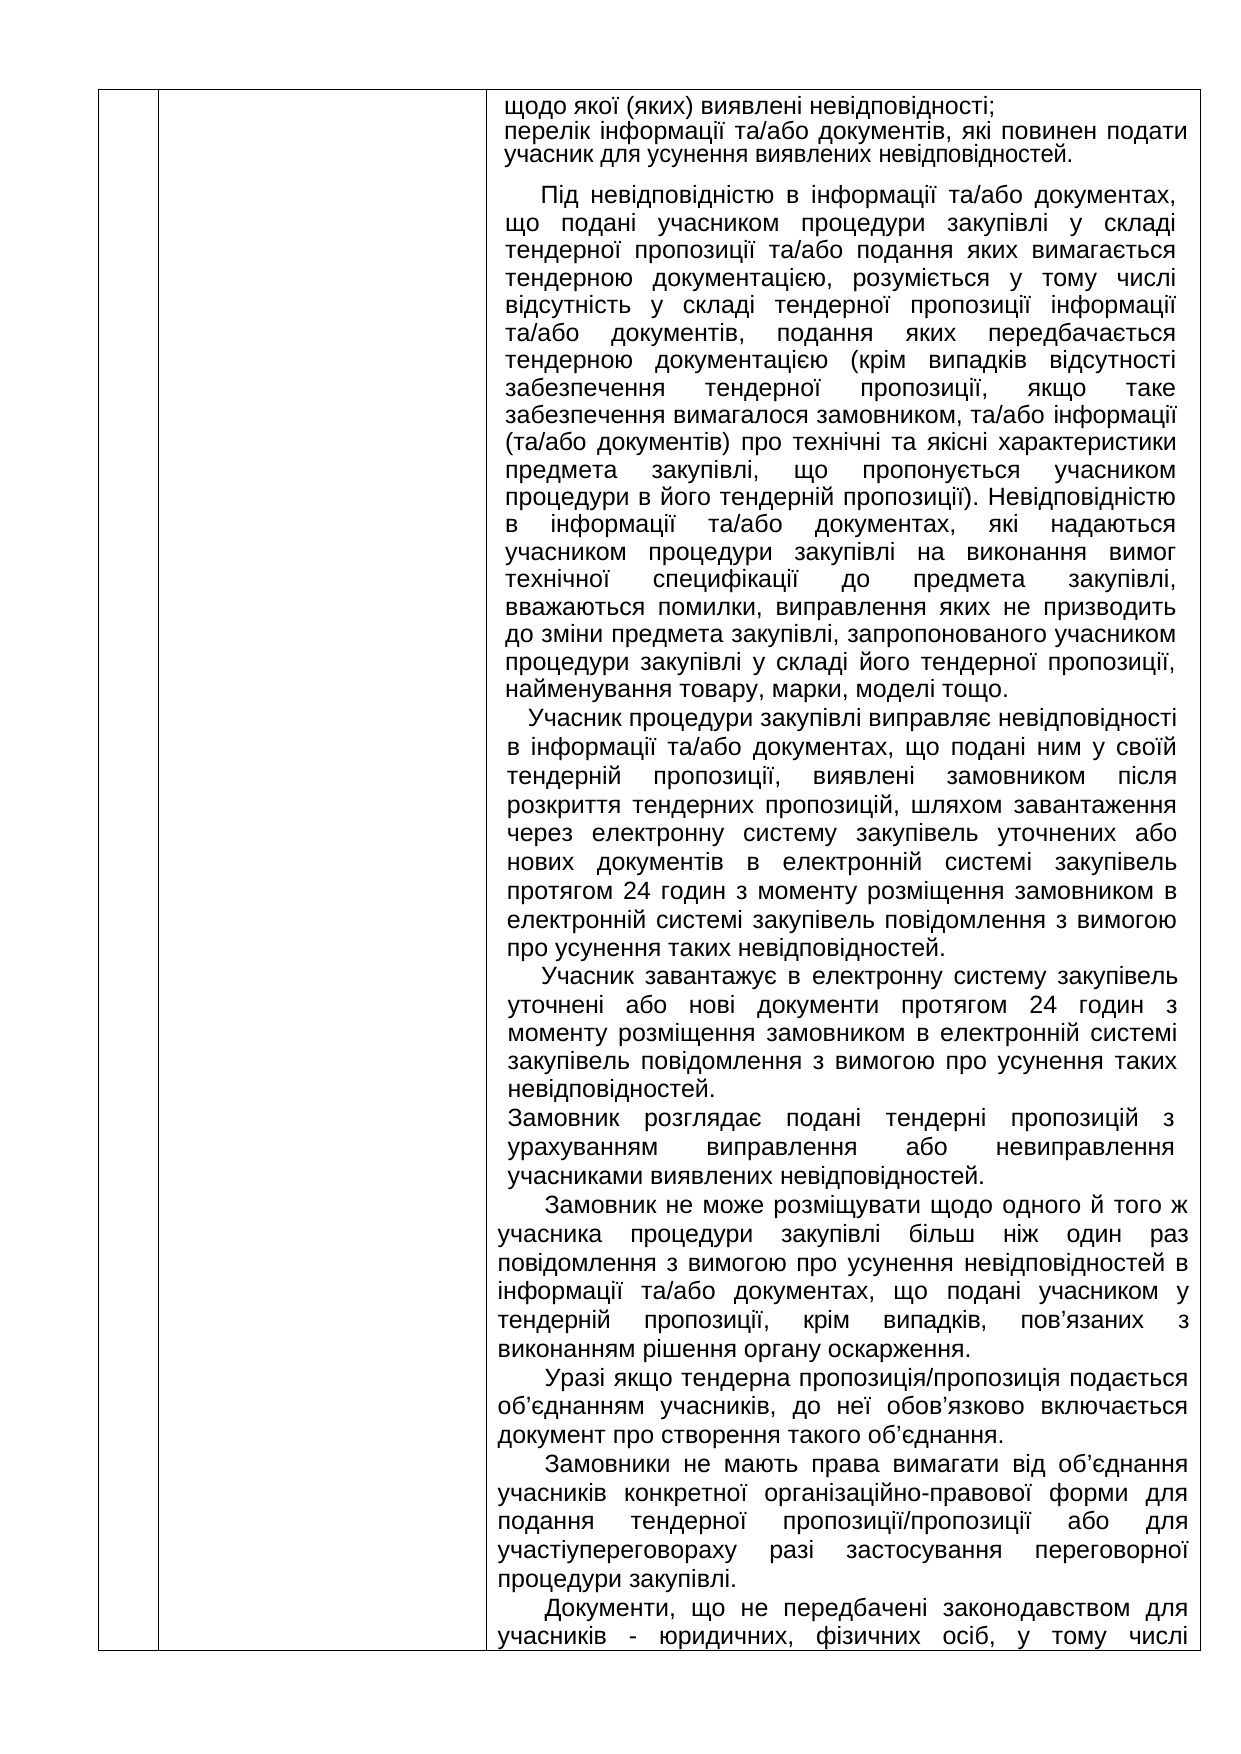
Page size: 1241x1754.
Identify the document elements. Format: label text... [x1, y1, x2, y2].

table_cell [159, 90, 486, 1650]
table_cell 7 [99, 90, 158, 1650]
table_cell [487, 90, 1200, 1650]
